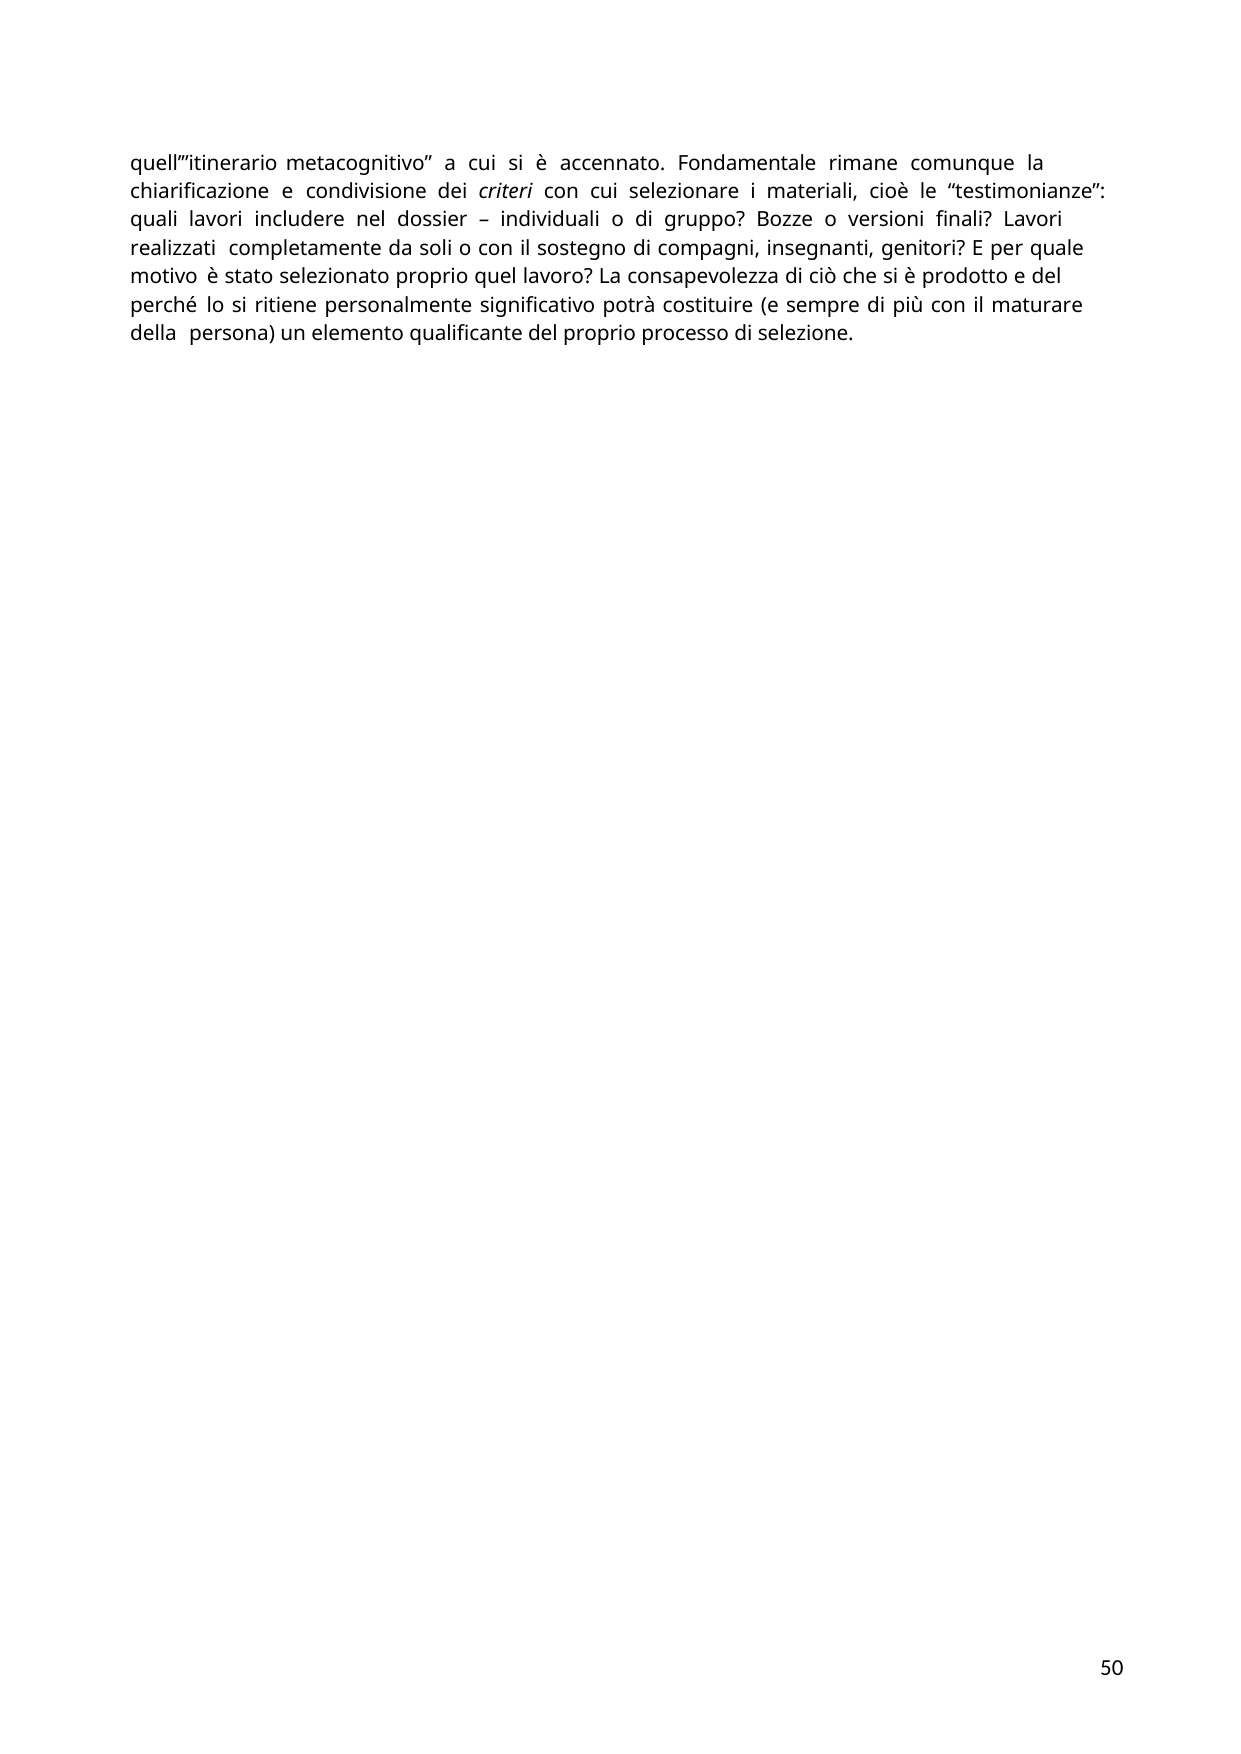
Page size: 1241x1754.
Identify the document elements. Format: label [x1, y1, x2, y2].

text [130, 148, 1106, 347]
